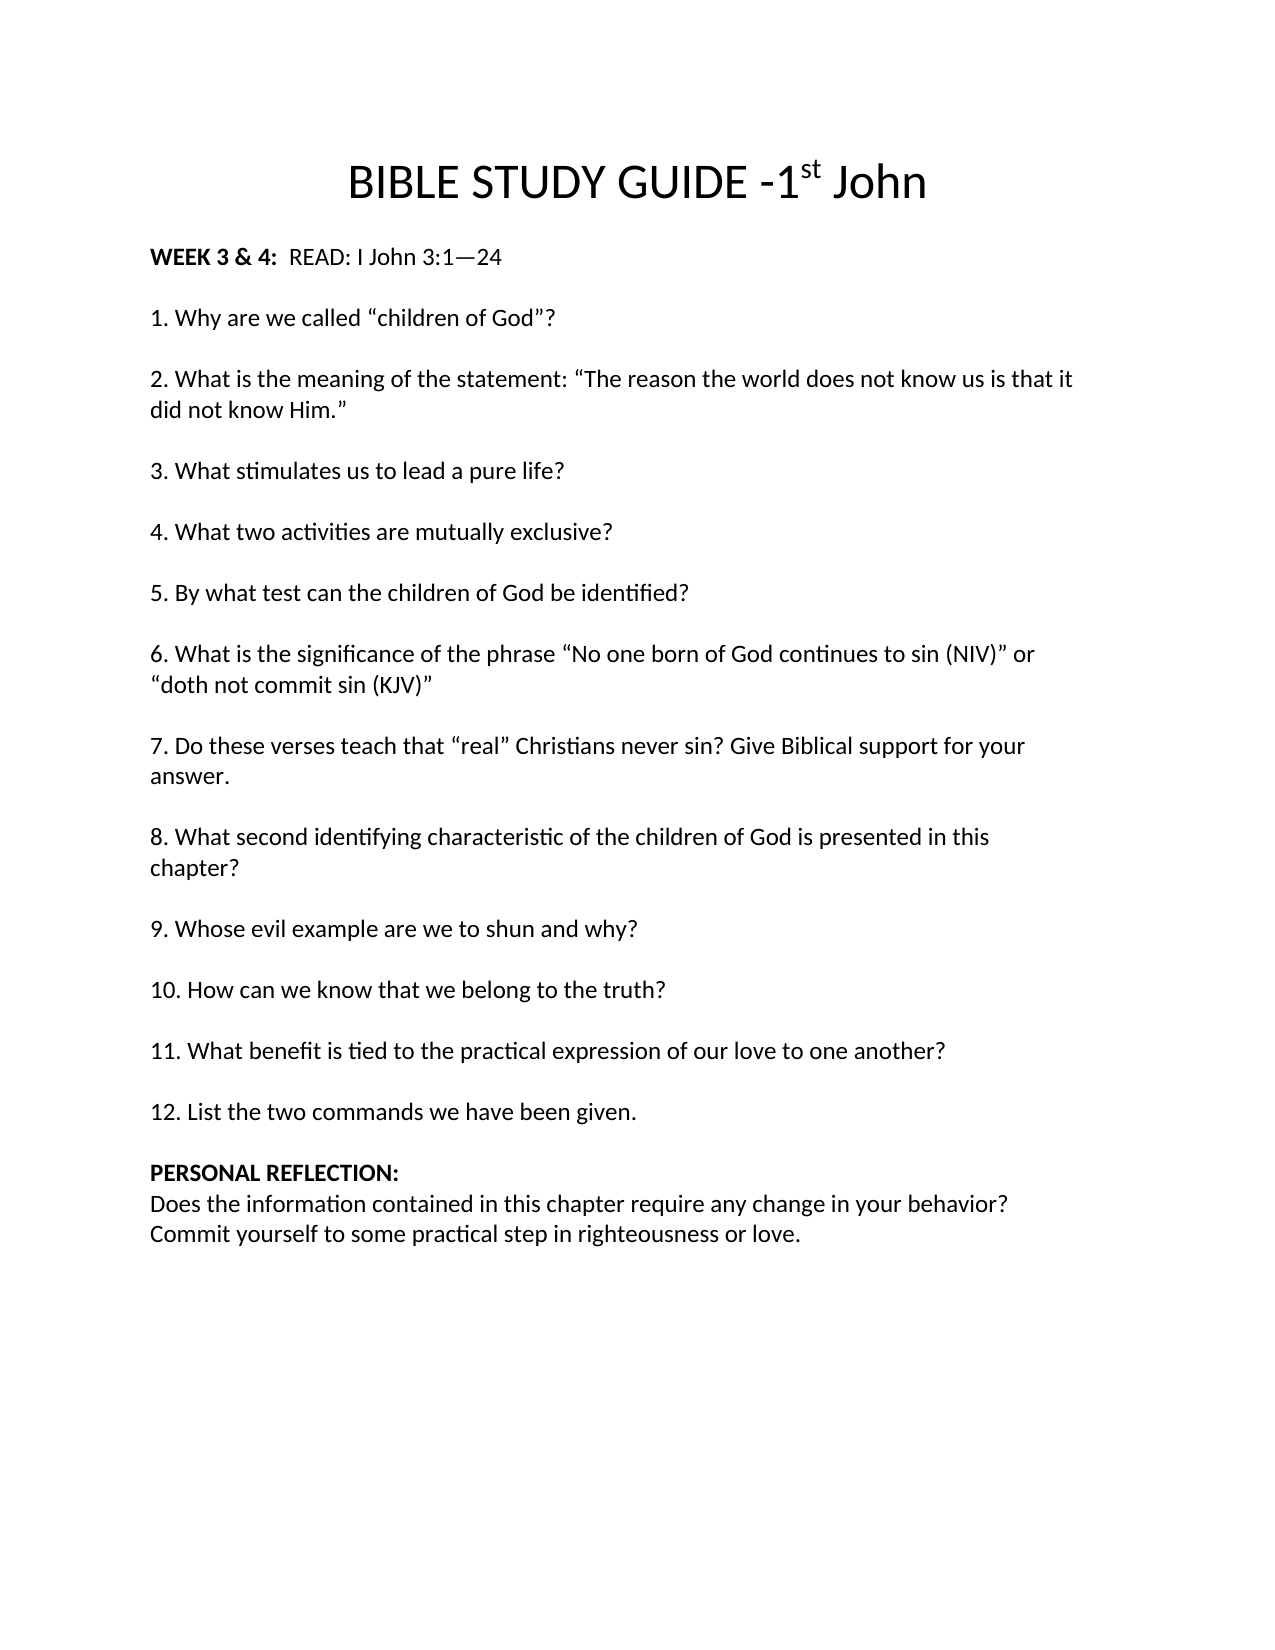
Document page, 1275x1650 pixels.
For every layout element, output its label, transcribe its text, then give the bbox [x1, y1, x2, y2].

text 2. What is the meaning of the statement: “The reason the world does not know us is that it [150, 364, 1125, 394]
text 6. What is the significance of the phrase “No one born of God continues to sin (NIV)” or [150, 638, 1125, 669]
text 10. How can we know that we belong to the truth? [150, 974, 1125, 1035]
text did not know Him.” [150, 394, 1125, 455]
text WEEK 3 & 4: READ: I John 3:1—24 [150, 242, 1125, 303]
text 4. What two activities are mutually exclusive? [150, 516, 1125, 577]
text 7. Do these verses teach that “real” Christians never sin? Give Biblical support for your [150, 730, 1125, 760]
text 3. What stimulates us to lead a pure life? [150, 455, 1125, 516]
text Does the information contained in this chapter require any change in your behavior? [150, 1188, 1125, 1218]
text 9. Whose evil example are we to shun and why? [150, 913, 1125, 974]
text 11. What benefit is tied to the practical expression of our love to one another? [150, 1035, 1125, 1096]
text 8. What second identifying characteristic of the children of God is presented in this [150, 821, 1125, 852]
text 12. List the two commands we have been given. [150, 1096, 1125, 1157]
text 1. Why are we called “children of God”? [150, 303, 1125, 364]
text chapter? [150, 852, 1125, 913]
text PERSONAL REFLECTION: [150, 1157, 1125, 1188]
text BIBLE STUDY GUIDE -1st John [150, 150, 1125, 211]
text Commit yourself to some practical step in righteousness or love. [150, 1218, 1125, 1249]
text 5. By what test can the children of God be identified? [150, 577, 1125, 638]
text answer. [150, 760, 1125, 821]
text “doth not commit sin (KJV)” [150, 669, 1125, 730]
